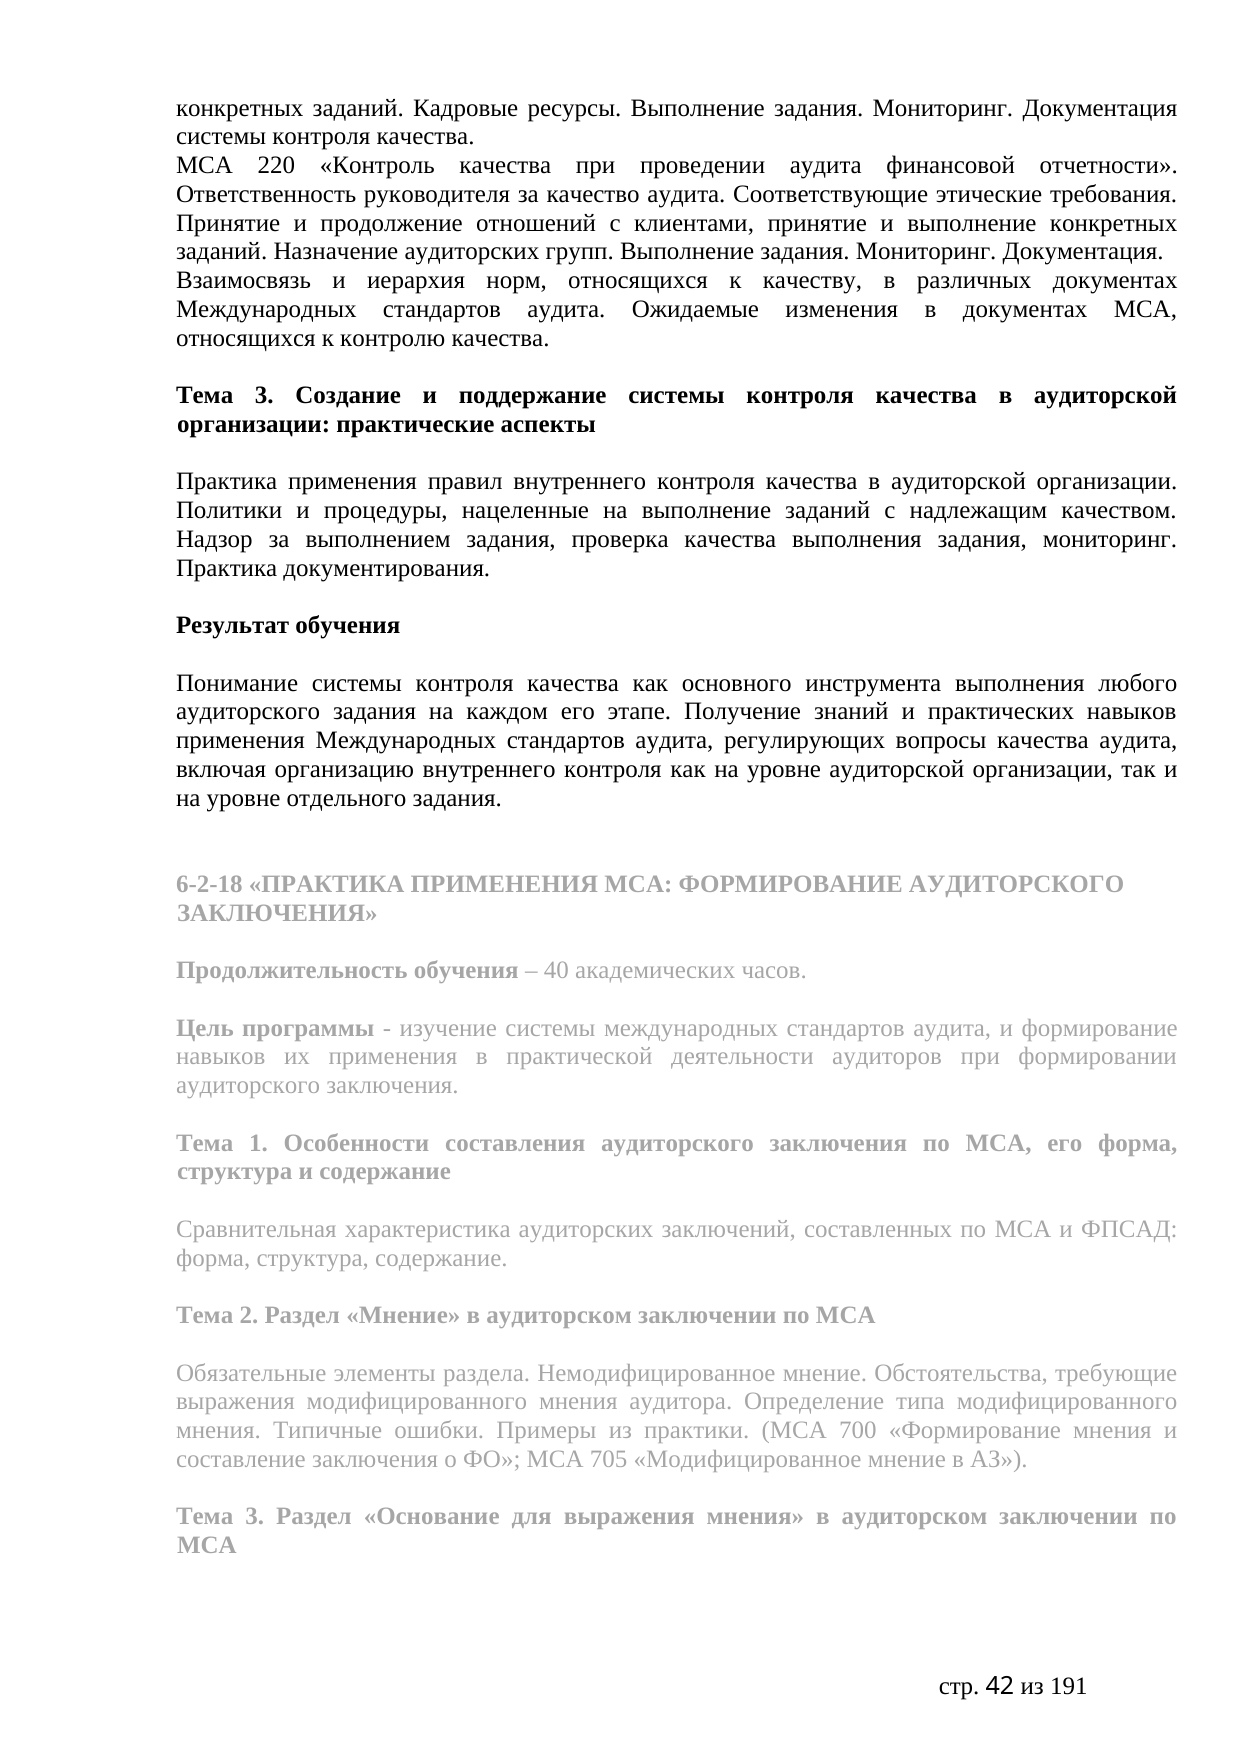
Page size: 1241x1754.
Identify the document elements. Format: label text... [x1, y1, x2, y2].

text Тема 1. Особенности составления аудиторского заключения по МСА, его форма, структура и содержание [176, 1128, 1178, 1185]
text Цель программы - изучение системы международных стандартов аудита, и формирование навыков их применения в практической деятельности аудиторов при формировании аудиторского заключения. [176, 1013, 1178, 1099]
text МСА 220 «Контроль качества при проведении аудита финансовой отчетности». Ответственность руководителя за качество аудита. Соответствующие этические требования. Принятие и продолжение отношений с клиентами, принятие и выполнение конкретных заданий. Назначение аудиторских групп. Выполнение задания. Мониторинг. Документация. [176, 150, 1178, 265]
text Взаимосвязь и иерархия норм, относящихся к качеству, в различных документах Международных стандартов аудита. Ожидаемые изменения в документах МСА, относящихся к контролю качества. [176, 265, 1178, 351]
text Результат обучения [176, 610, 1178, 639]
text Продолжительность обучения – 40 академических часов. [176, 955, 1178, 984]
text Тема 3. Раздел «Основание для выражения мнения» в аудиторском заключении по МСА [176, 1501, 1178, 1559]
text 6-2-18 «ПРАКТИКА ПРИМЕНЕНИЯ МСА: ФОРМИРОВАНИЕ АУДИТОРСКОГО ЗАКЛЮЧЕНИЯ» [176, 869, 1178, 926]
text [176, 93, 1178, 150]
text Обязательные элементы раздела. Немодифицированное мнение. Обстоятельства, требующие выражения модифицированного мнения аудитора. Определение типа модифицированного мнения. Типичные ошибки. Примеры из практики. (МСА 700 «Формирование мнения и составление заключения о ФО»; МСА 705 «Модифицированное мнение в АЗ»). [176, 1358, 1178, 1473]
text Тема 3. Создание и поддержание системы контроля качества в аудиторской организации: практические аспекты [176, 380, 1178, 438]
text Понимание системы контроля качества как основного инструмента выполнения любого аудиторского задания на каждом его этапе. Получение знаний и практических навыков применения Международных стандартов аудита, регулирующих вопросы качества аудита, включая организацию внутреннего контроля как на уровне аудиторской организации, так и на уровне отдельного задания. [176, 668, 1178, 811]
text Практика применения правил внутреннего контроля качества в аудиторской организации. Политики и процедуры, нацеленные на выполнение заданий с надлежащим качеством. Надзор за выполнением задания, проверка качества выполнения задания, мониторинг. Практика документирования. [176, 466, 1178, 581]
text Тема 2. Раздел «Мнение» в аудиторском заключении по МСА [176, 1300, 1178, 1329]
text Сравнительная характеристика аудиторских заключений, составленных по МСА и ФПСАД: форма, структура, содержание. [176, 1214, 1178, 1271]
